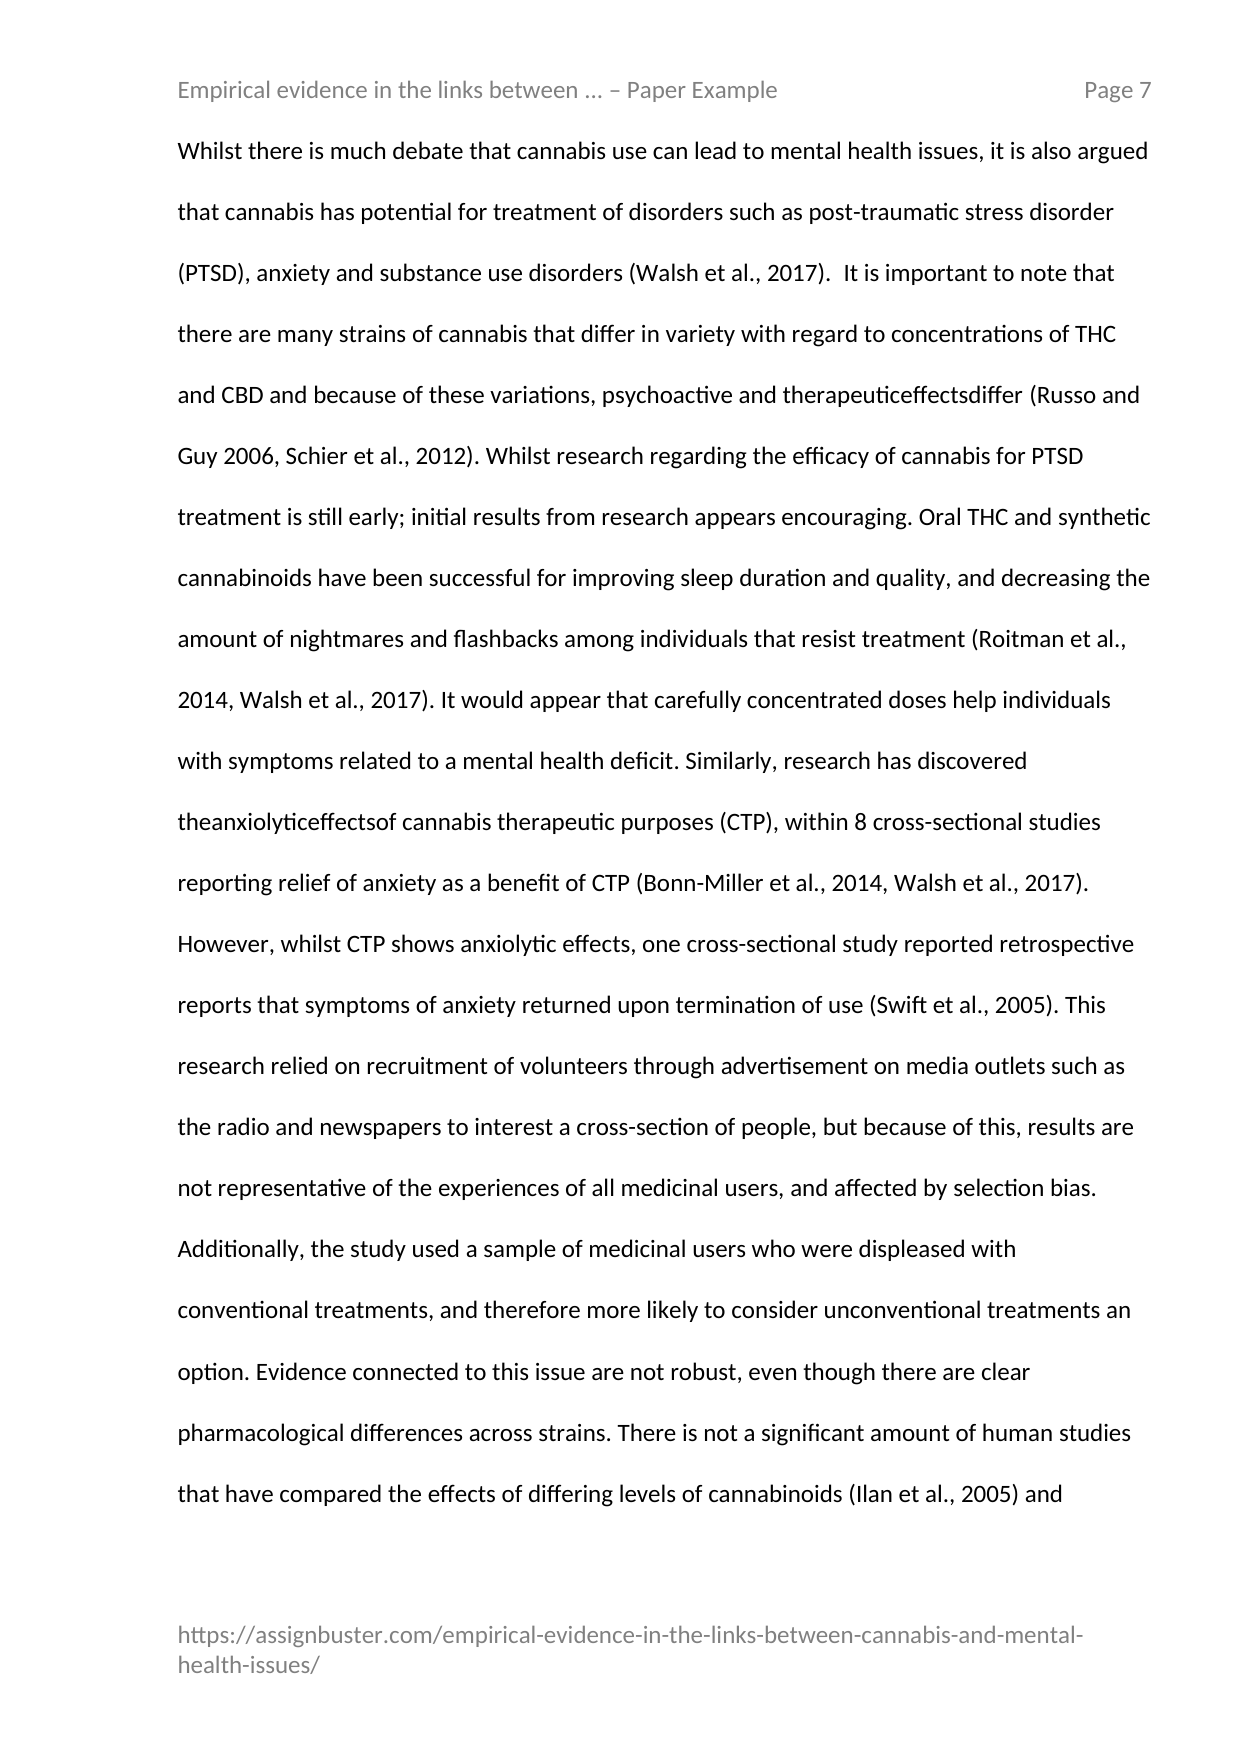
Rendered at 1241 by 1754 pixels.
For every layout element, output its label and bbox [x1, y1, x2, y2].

text [177, 135, 1152, 1508]
